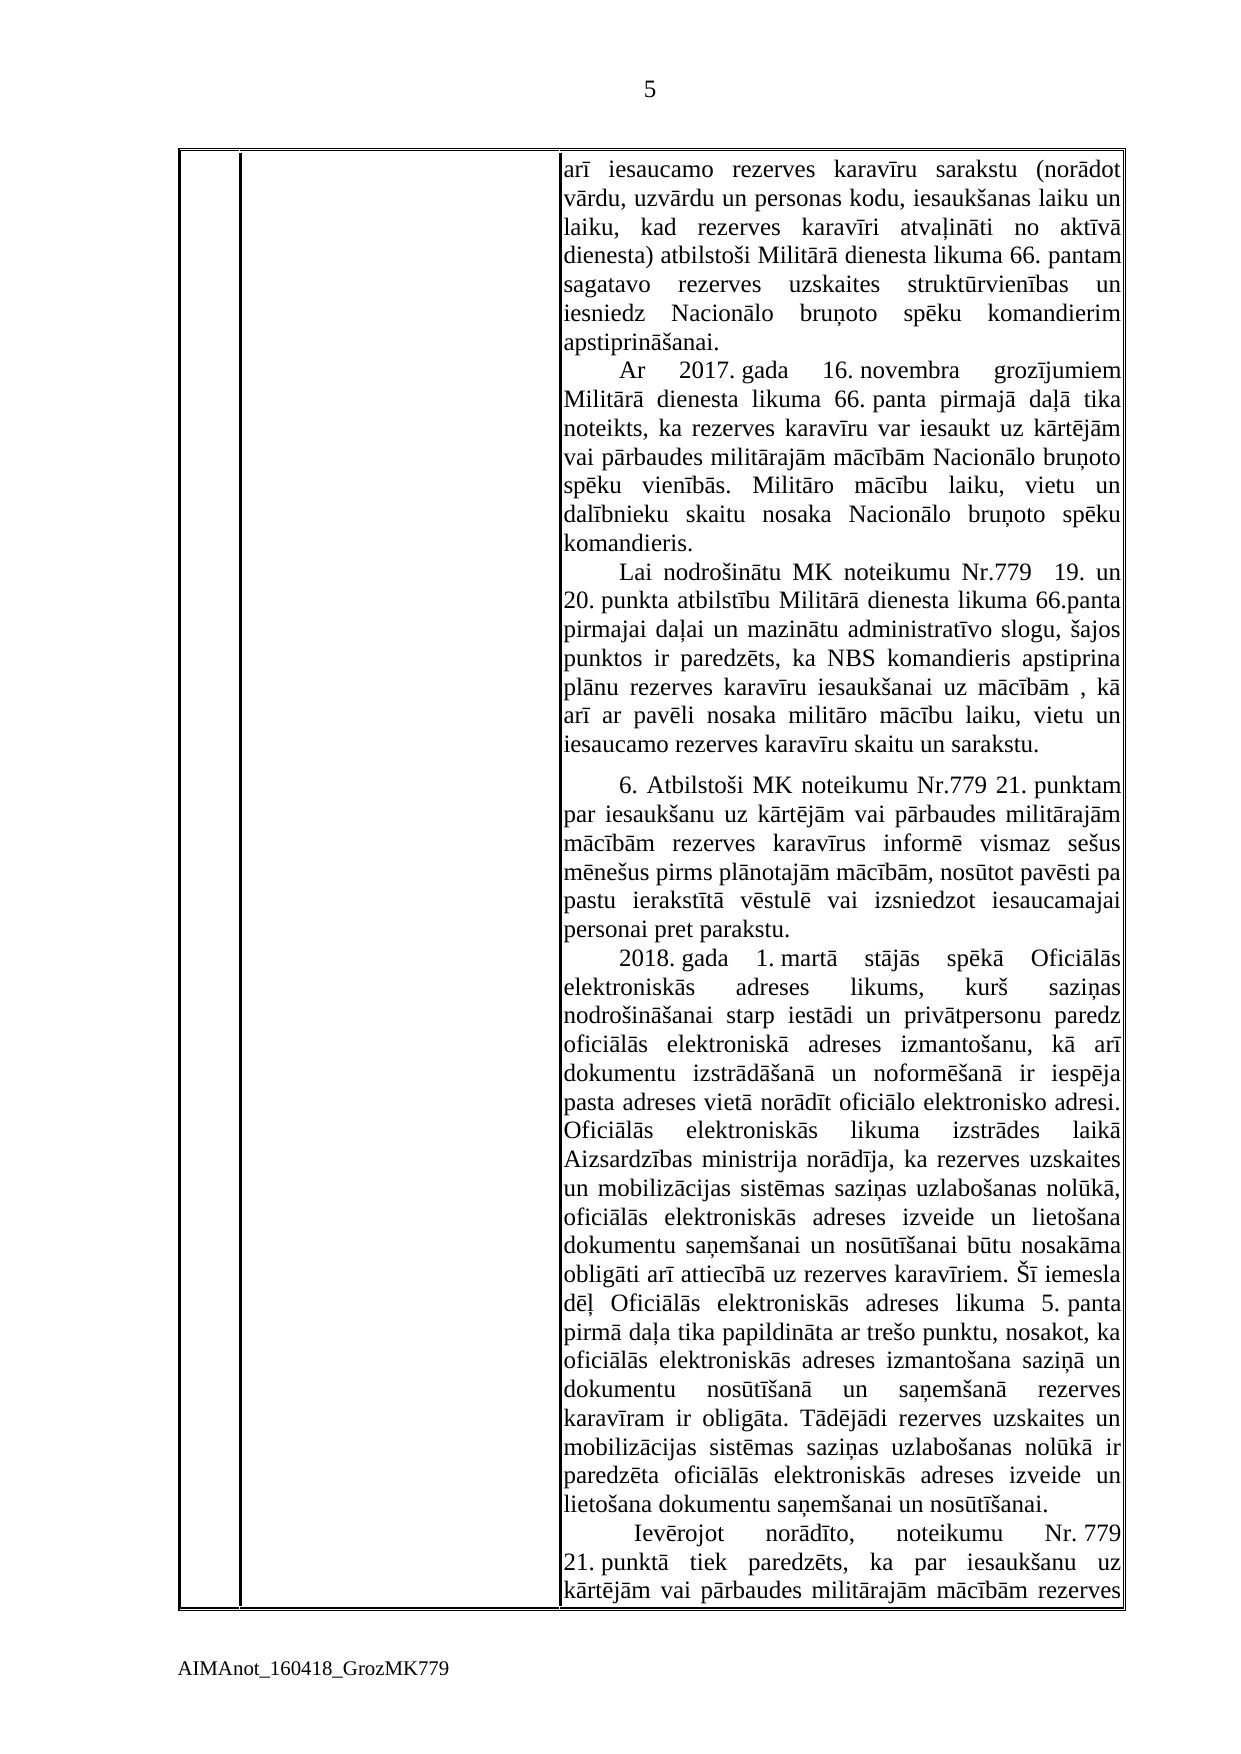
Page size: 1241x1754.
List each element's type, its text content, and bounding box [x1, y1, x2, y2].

table_cell 2. [180, 149, 240, 1607]
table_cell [240, 149, 560, 1607]
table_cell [560, 151, 1123, 1607]
